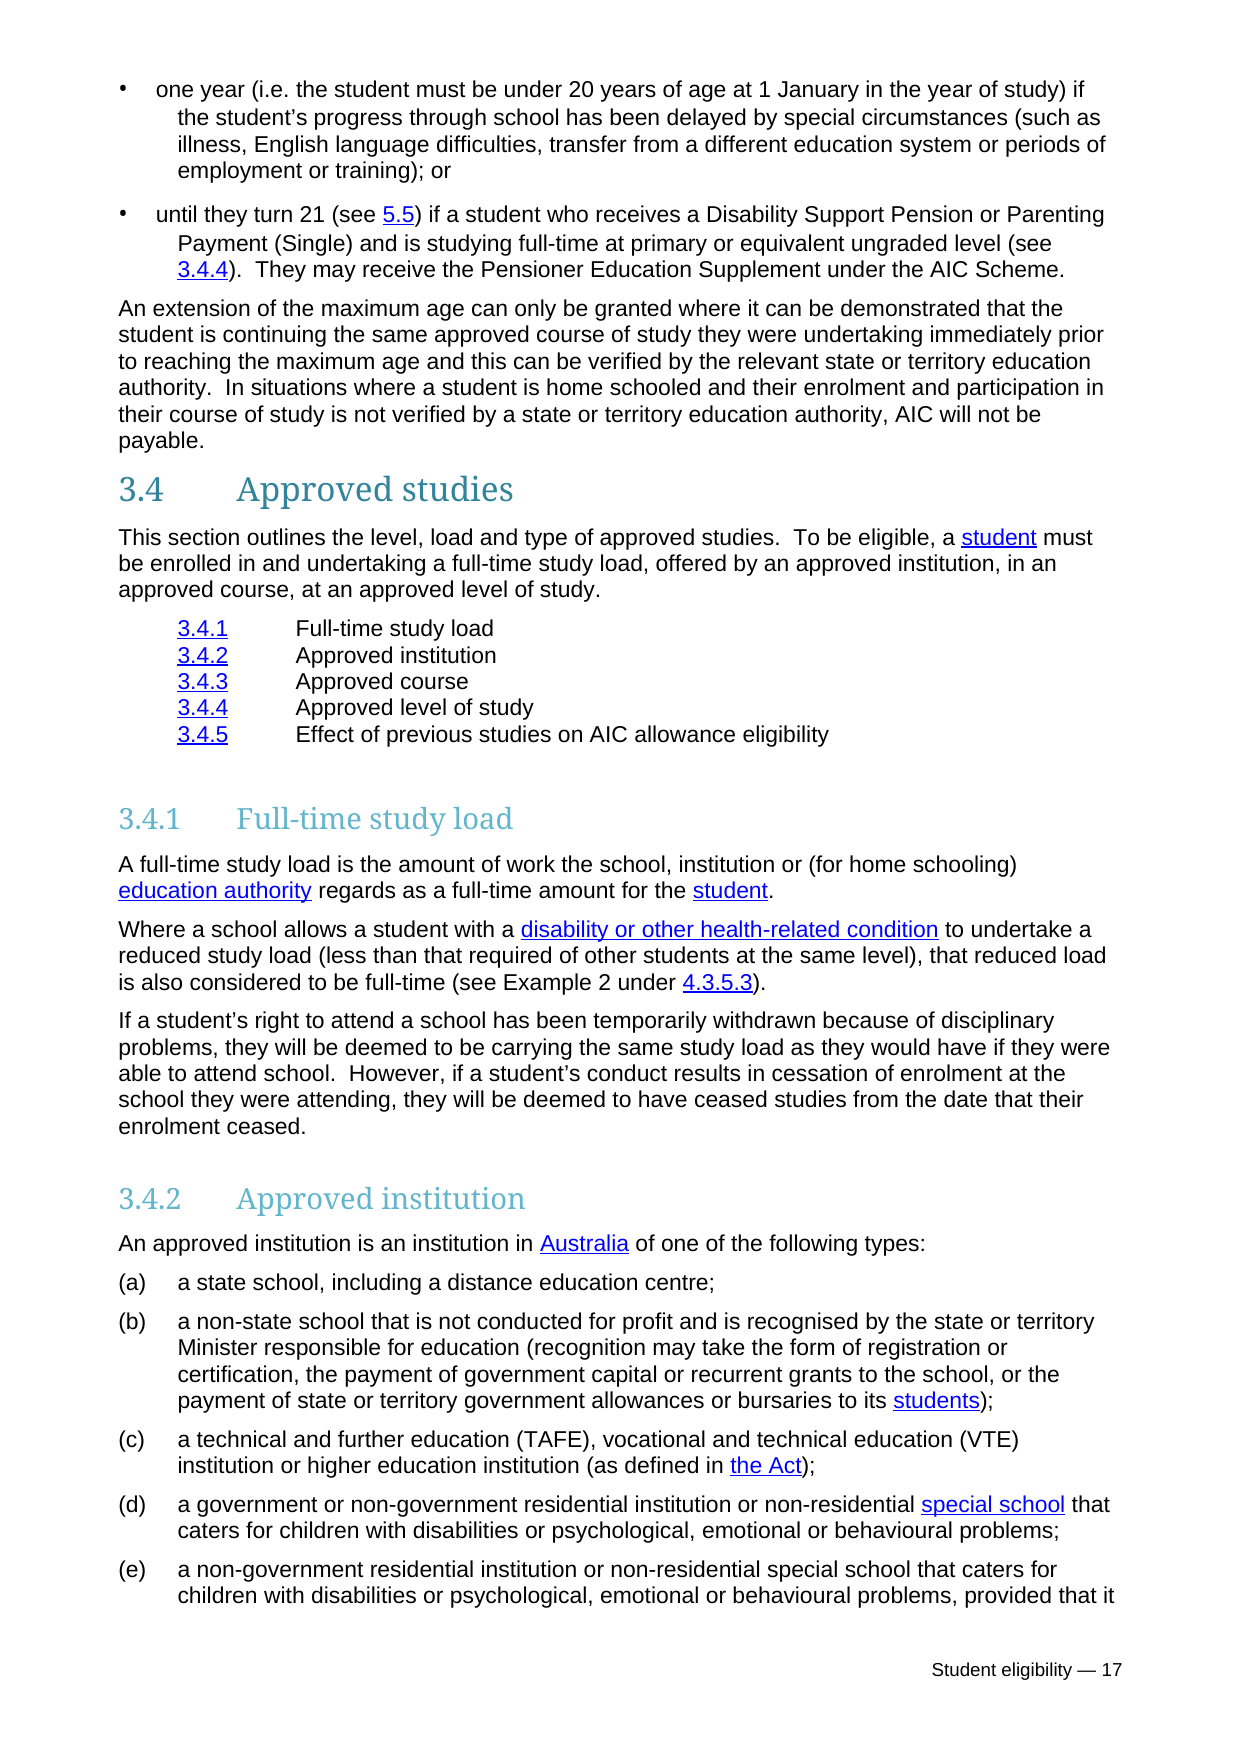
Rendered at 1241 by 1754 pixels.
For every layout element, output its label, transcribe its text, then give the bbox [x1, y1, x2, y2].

subtitle 3.4 Approved studies [118, 466, 1122, 511]
text 3.4.3 Approved course [177, 668, 1122, 694]
text one year (i.e. the student must be under 20 years of age at 1 January in the year of study) if the student’s progress through school has been delayed by special circumstances (such as illness, English language difficulties, transfer from a different education system or periods of employment or training); or [118, 70, 1122, 183]
text until they turn 21 (see 5.5) if a student who receives a Disability Support Pension or Parenting Payment (Single) and is studying full-time at primary or equivalent ungraded level (see 3.4.4). They may receive the Pensioner Education Supplement under the AIC Scheme. [118, 196, 1122, 283]
text If a student’s right to attend a school has been temporarily withdrawn because of disciplinary problems, they will be deemed to be carrying the same study load as they would have if they were able to attend school. However, if a student’s conduct results in cessation of enrolment at the school they were attending, they will be deemed to have ceased studies from the date that their enrolment ceased. [118, 1007, 1122, 1139]
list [118, 1556, 1122, 1609]
list a non-state school that is not conducted for profit and is recognised by the state or territory Minister responsible for education (recognition may take the form of registration or certification, the payment of government capital or recurrent grants to the school, or the payment of state or territory government allowances or bursaries to its students); [118, 1308, 1122, 1413]
list An extension of the maximum age can only be granted where it can be demonstrated that the student is continuing the same approved course of study they were undertaking immediately prior to reaching the maximum age and this can be verified by the relevant state or territory education authority. In situations where a student is home schooled and their enrolment and participation in their course of study is not verified by a state or territory education authority, AIC will not be payable. [118, 295, 1122, 453]
text 3.4.5 Effect of previous studies on AIC allowance eligibility [177, 721, 1122, 747]
list a government or non-government residential institution or non-residential special school that caters for children with disabilities or psychological, emotional or behavioural problems; [118, 1491, 1122, 1544]
text 3.4.4 Approved level of study [177, 694, 1122, 721]
list a technical and further education (TAFE), vocational and technical education (VTE) institution or higher education institution (as defined in the Act); [118, 1426, 1122, 1478]
text An approved institution is an institution in Australia of one of the following types: [118, 1230, 1122, 1256]
subtitle 3.4.1 Full-time study load [118, 798, 1122, 838]
subtitle 3.4.2 Approved institution [118, 1178, 1122, 1218]
text 3.4.1 Full-time study load [177, 615, 1122, 642]
text Where a school allows a student with a disability or other health-related condition to undertake a reduced study load (less than that required of other students at the same level), that reduced load is also considered to be full-time (see Example 2 under 4.3.5.3). [118, 916, 1122, 995]
text 3.4.2 Approved institution [177, 642, 1122, 668]
list a state school, including a distance education centre; [118, 1269, 1122, 1295]
text This section outlines the level, load and type of approved studies. To be eligible, a student must be enrolled in and undertaking a full-time study load, offered by an approved institution, in an approved course, at an approved level of study. [118, 524, 1122, 603]
text A full-time study load is the amount of work the school, institution or (for home schooling) education authority regards as a full-time amount for the student. [118, 851, 1122, 903]
